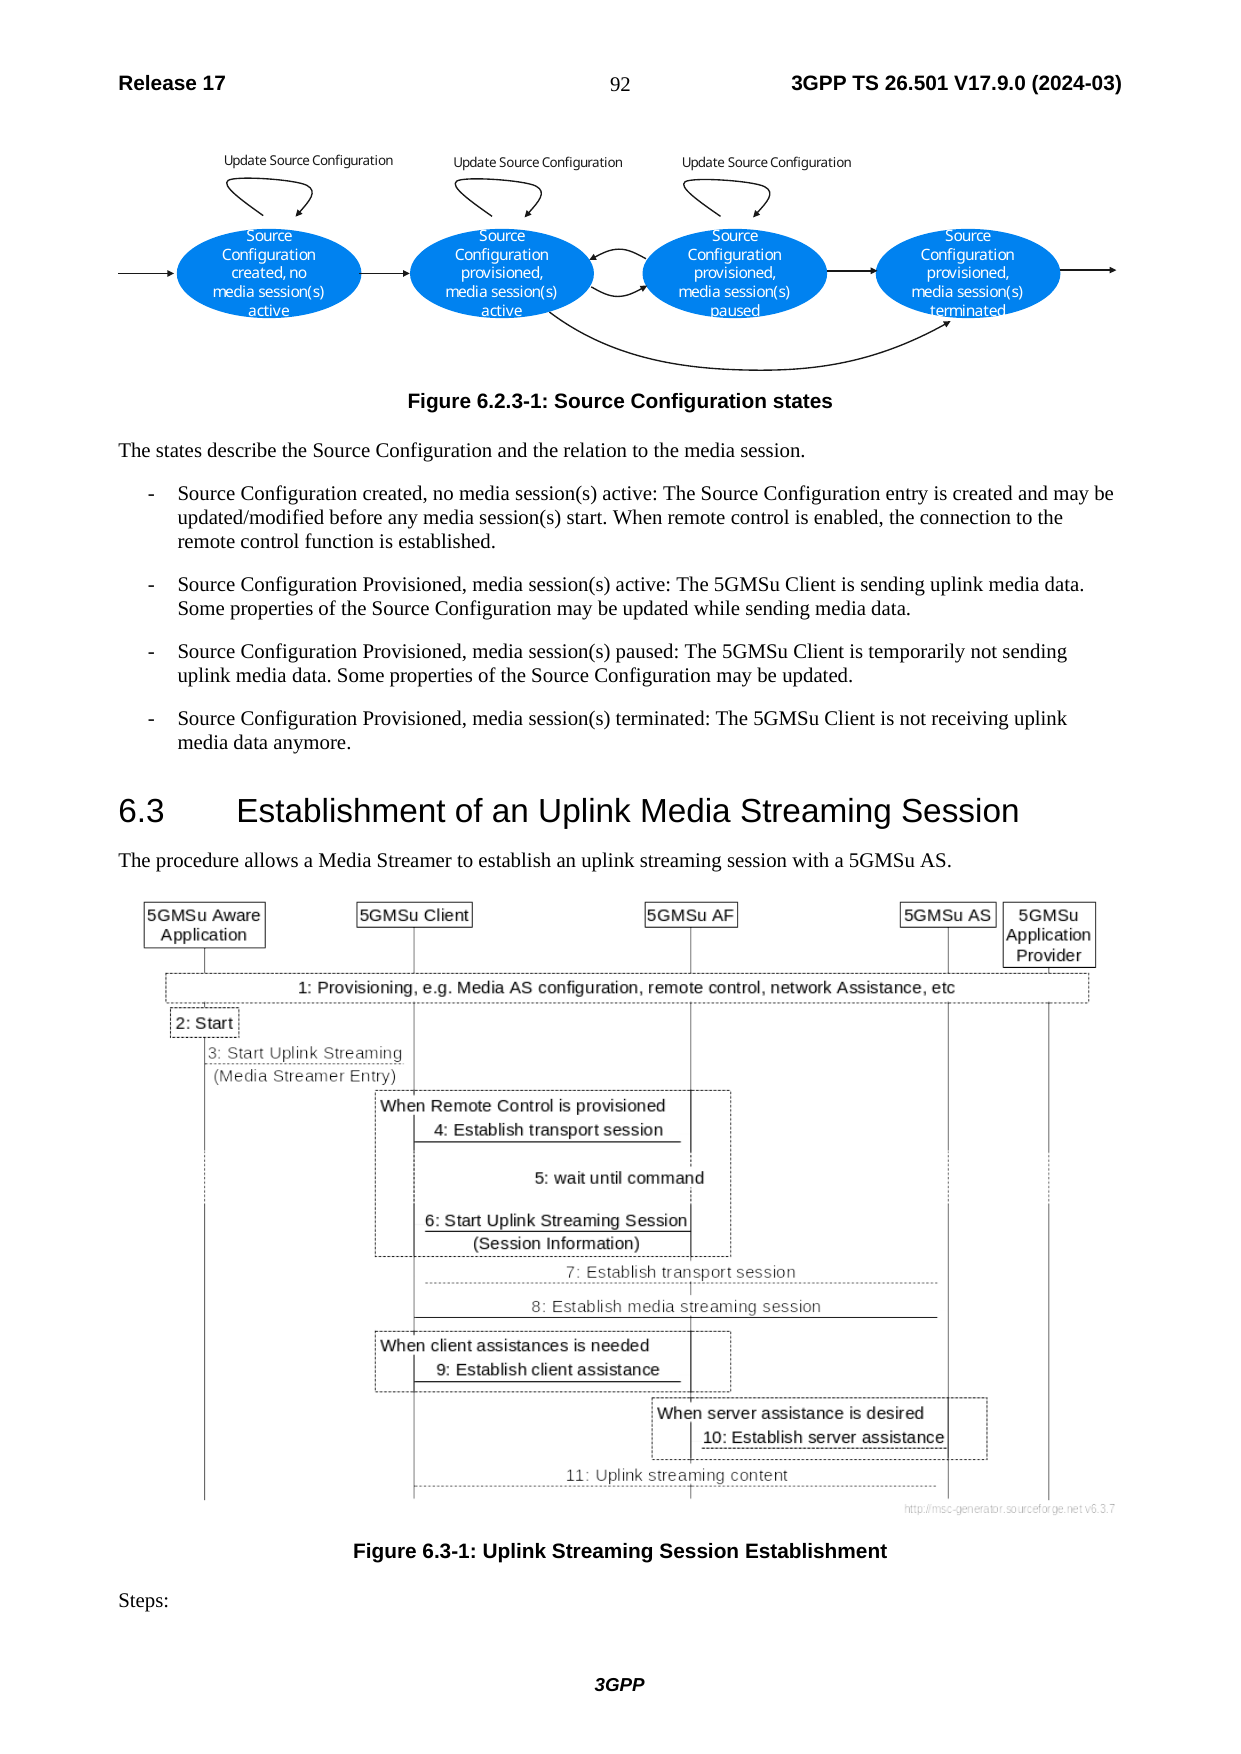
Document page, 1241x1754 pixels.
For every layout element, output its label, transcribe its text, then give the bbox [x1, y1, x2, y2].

text - Source Configuration Provisioned, media session(s) terminated: The 5GMSu Client is not receiving uplink media data anymore. [148, 706, 1122, 754]
subtitle 6.3 Establishment of an Uplink Media Streaming Session [118, 791, 1122, 829]
text - Source Configuration Provisioned, media session(s) active: The 5GMSu Client is sending uplink media data. Some properties of the Source Configuration may be updated while sending media data. [148, 572, 1122, 620]
text Steps: [118, 1588, 1122, 1612]
text Figure 6.2.3-1: Source Configuration states [118, 389, 1122, 413]
text The procedure allows a Media Streamer to establish an uplink streaming session with a 5GMSu AS. [118, 848, 1122, 872]
text Figure 6.3-1: Uplink Streaming Session Establishment [118, 1539, 1122, 1563]
text - Source Configuration Provisioned, media session(s) paused: The 5GMSu Client is temporarily not sending uplink media data. Some properties of the Source Configuration may be updated. [148, 639, 1122, 687]
text The states describe the Source Configuration and the relation to the media session. [118, 438, 1122, 462]
text - Source Configuration created, no media session(s) active: The Source Configuration entry is created and may be updated/modified before any media session(s) start. When remote control is enabled, the connection to the remote control function is established. [148, 481, 1122, 553]
